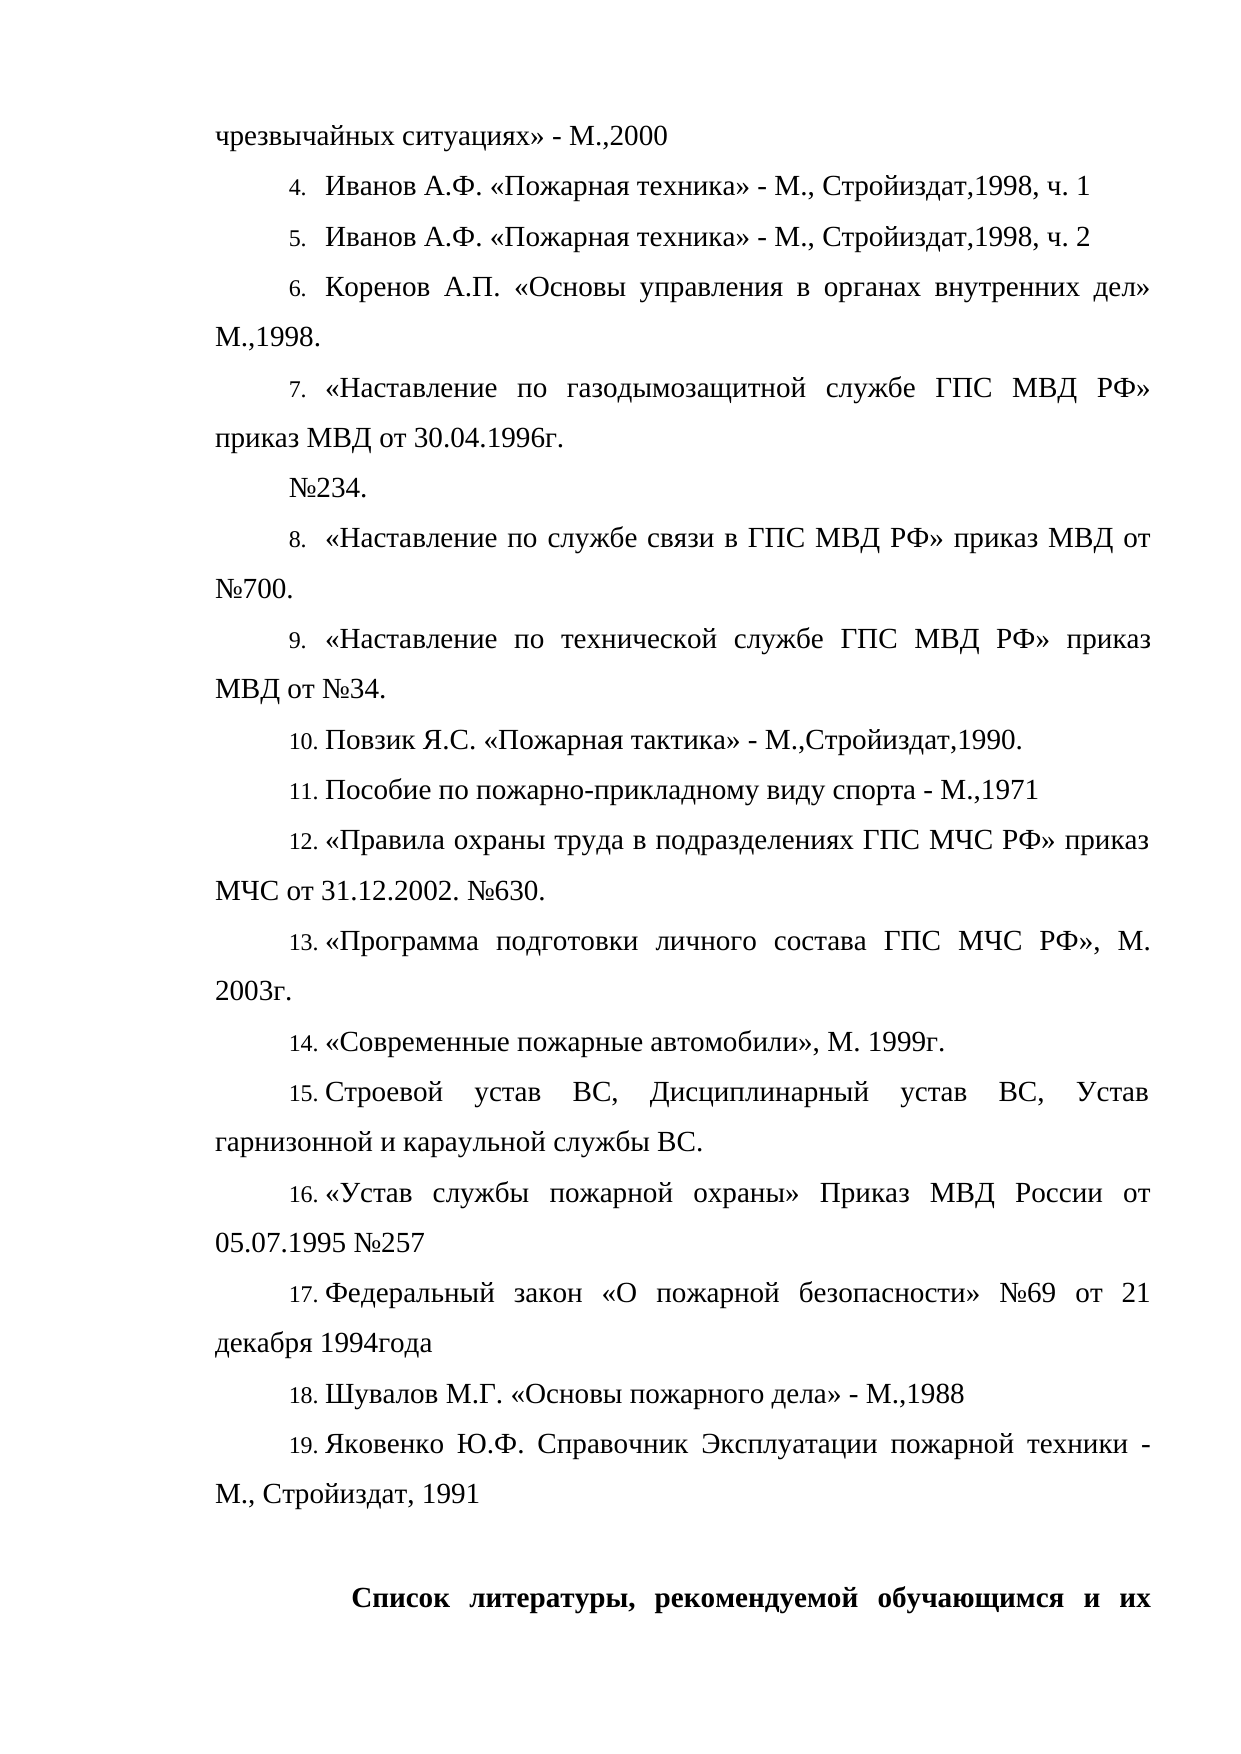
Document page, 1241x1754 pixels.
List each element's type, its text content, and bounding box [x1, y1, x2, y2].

list Шувалов М.Г. «Основы пожарного дела» - М.,1988 [215, 1376, 1152, 1409]
list Пособие по пожарно-прикладному виду спорта - М.,1971 [215, 772, 1152, 806]
list «Правила охраны труда в подразделениях ГПС МЧС РФ» приказ МЧС от 31.12.2002. №630. [215, 822, 1149, 906]
list «Наставление по службе связи в ГПС МВД РФ» приказ МВД от №700. [215, 521, 1152, 604]
text №234. [215, 470, 1152, 504]
list «Устав службы пожарной охраны» Приказ МВД России от 05.07.1995 №257 [215, 1175, 1152, 1258]
list Коренов А.П. «Основы управления в органах внутренних дел» М.,1998. [215, 269, 1152, 353]
list Иванов А.Ф. «Пожарная техника» - М., Стройиздат,1998, ч. 1 [215, 168, 1152, 202]
list Яковенко Ю.Ф. Справочник Эксплуатации пожарной техники - М., Стройиздат, 1991 [215, 1426, 1152, 1510]
list «Программа подготовки личного состава ГПС МЧС РФ», М. 2003г. [215, 923, 1152, 1007]
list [215, 118, 1149, 152]
list «Наставление по технической службе ГПС МВД РФ» приказ МВД от №34. [215, 621, 1152, 705]
list Федеральный закон «О пожарной безопасности» №69 от 21 декабря 1994года [215, 1275, 1152, 1359]
list Иванов А.Ф. «Пожарная техника» - М., Стройиздат,1998, ч. 2 [215, 219, 1152, 252]
list Строевой устав ВС, Дисциплинарный устав ВС, Устав гарнизонной и караульной службы ВС. [215, 1074, 1149, 1158]
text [277, 1581, 1152, 1614]
list Повзик Я.С. «Пожарная тактика» - М.,Стройиздат,1990. [215, 722, 1152, 755]
list «Наставление по газодымозащитной службе ГПС МВД РФ» приказ МВД от 30.04.1996г. [215, 370, 1152, 453]
list «Современные пожарные автомобили», М. 1999г. [215, 1024, 1152, 1057]
